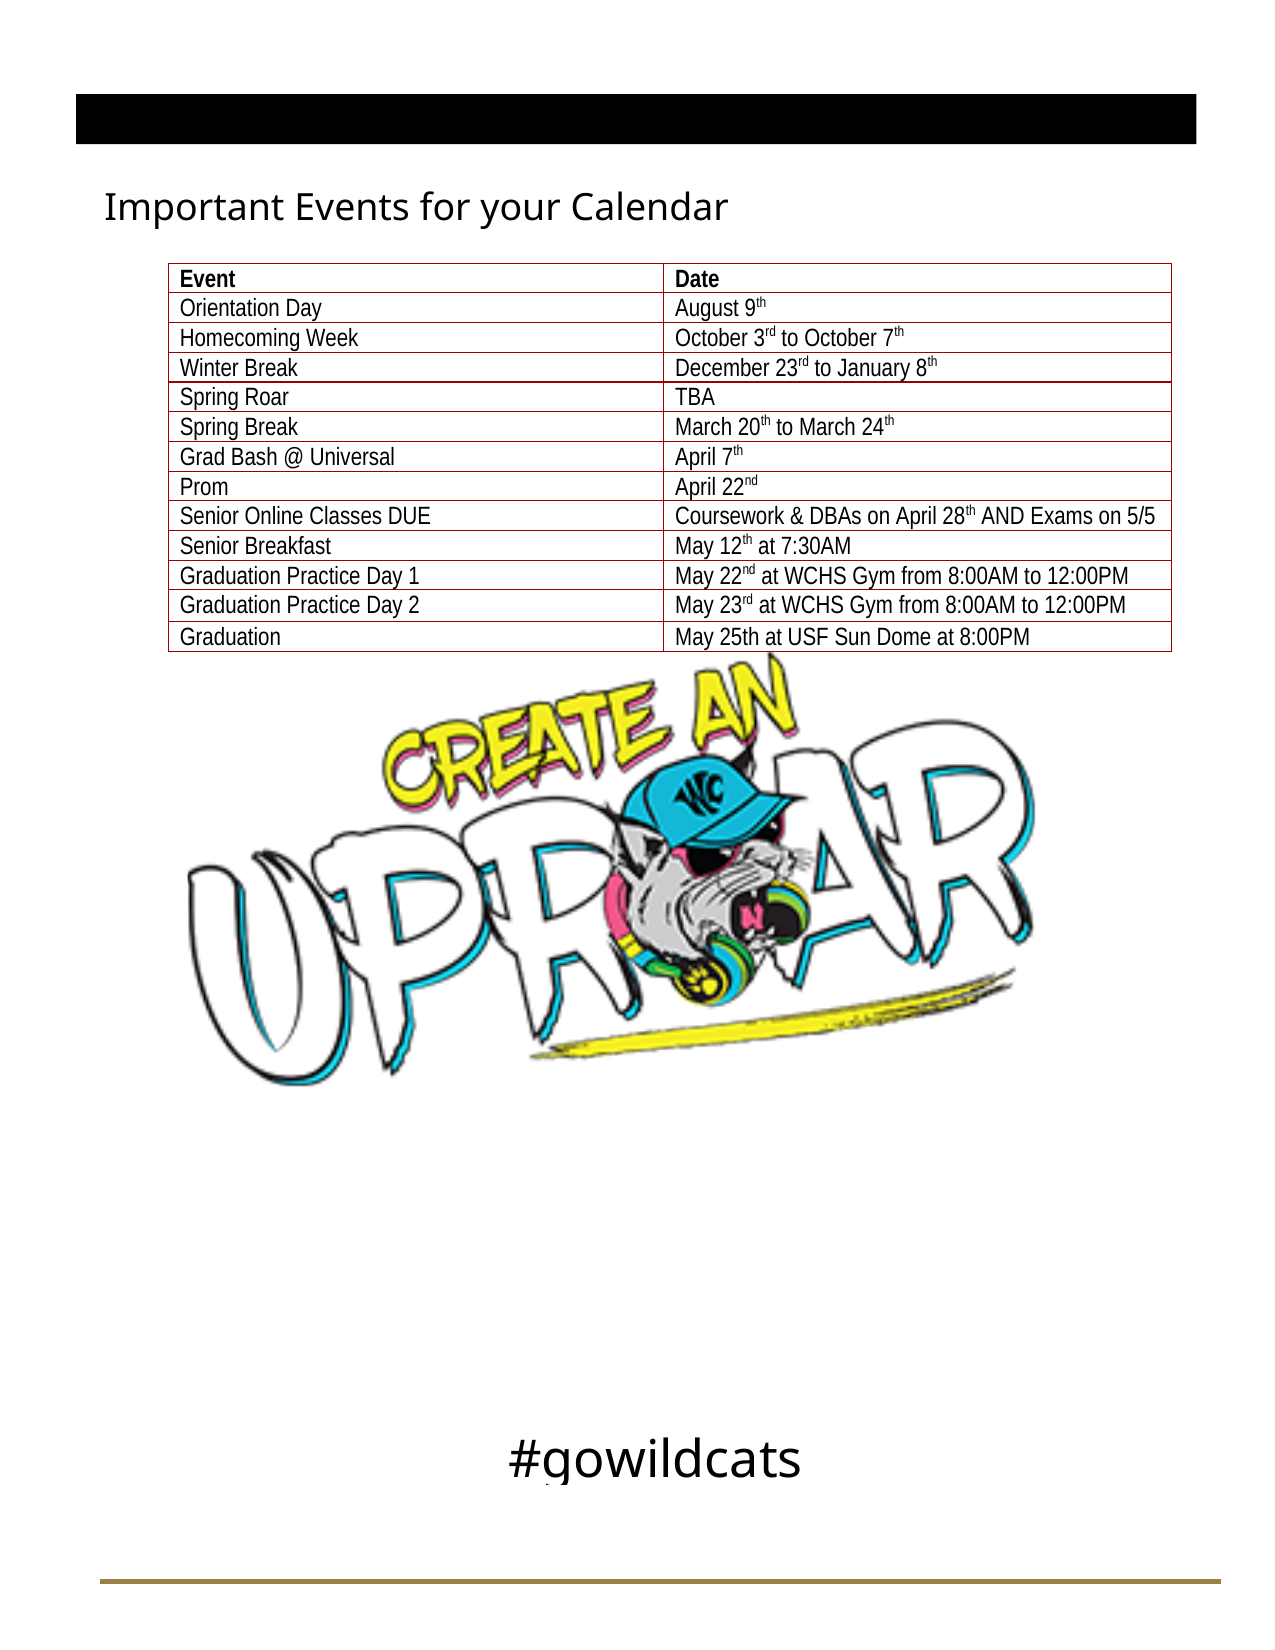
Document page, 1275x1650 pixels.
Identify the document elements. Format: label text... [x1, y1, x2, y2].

table_cell Senior Breakfast [169, 531, 663, 560]
table_cell May 25th at USF Sun Dome at 8:00PM [664, 622, 1171, 651]
table_cell May 23rd at WCHS Gym from 8:00AM to 12:00PM [664, 590, 1171, 621]
table_cell Grad Bash @ Universal [169, 442, 663, 471]
table_header Event [169, 264, 663, 292]
table_cell May 12th at 7:30AM [664, 531, 1171, 560]
table_cell Coursework & DBAs on April 28th AND Exams on 5/5 [664, 501, 1171, 530]
table_cell Spring Break [169, 412, 663, 441]
table_cell March 20th to March 24th [664, 412, 1171, 441]
table_cell April 7th [664, 442, 1171, 471]
table_cell August 9th [664, 293, 1171, 322]
table_cell Spring Roar [169, 383, 663, 411]
table_cell October 3rd to October 7th [664, 323, 1171, 352]
table_cell Winter Break [169, 353, 663, 381]
table_cell Prom [169, 472, 663, 500]
table_cell May 22nd at WCHS Gym from 8:00AM to 12:00PM [664, 561, 1171, 589]
table_cell Graduation [169, 622, 663, 651]
picture [187, 652, 1039, 1096]
table_cell Homecoming Week [169, 323, 663, 352]
table_header Date [664, 264, 1171, 292]
table_cell Graduation Practice Day 1 [169, 561, 663, 589]
table_cell April 22nd [664, 472, 1171, 500]
table_cell Orientation Day [169, 293, 663, 322]
table_cell Senior Online Classes DUE [169, 501, 663, 530]
table_cell December 23rd to January 8th [664, 353, 1171, 381]
table_cell Graduation Practice Day 2 [169, 590, 663, 621]
table_cell TBA [664, 383, 1171, 411]
